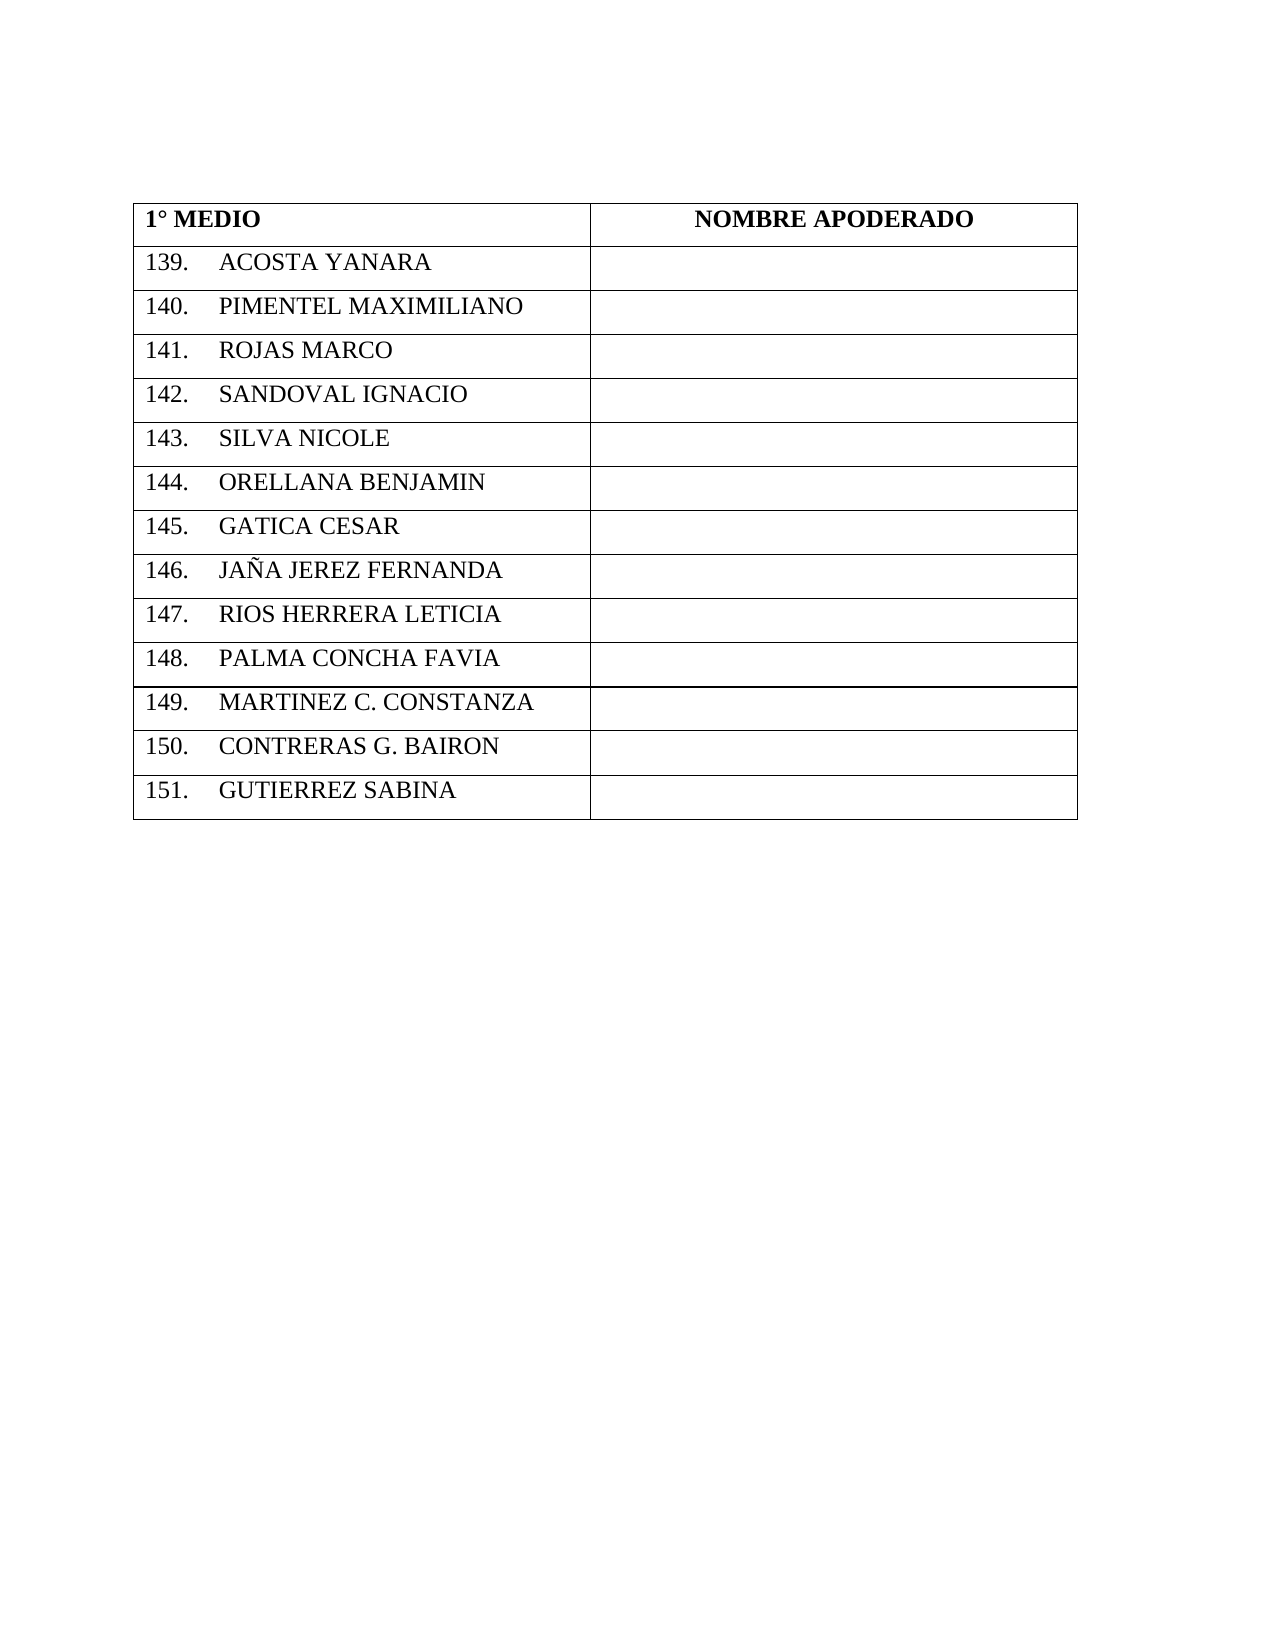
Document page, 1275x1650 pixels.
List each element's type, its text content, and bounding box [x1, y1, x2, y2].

table_cell PALMA CONCHA FAVIA [134, 643, 590, 686]
table_cell JAÑA JEREZ FERNANDA [134, 555, 590, 598]
table_cell [591, 511, 1077, 554]
table_cell [591, 643, 1077, 686]
table_cell [591, 291, 1077, 334]
table_cell [591, 467, 1077, 510]
table_cell GATICA CESAR [134, 511, 590, 554]
table_header NOMBRE APODERADO [591, 204, 1077, 246]
table_cell SANDOVAL IGNACIO [134, 379, 590, 422]
table_cell ROJAS MARCO [134, 335, 590, 378]
table_cell [591, 776, 1077, 818]
table_cell ORELLANA BENJAMIN [134, 467, 590, 510]
table_cell [591, 731, 1077, 774]
table_cell RIOS HERRERA LETICIA [134, 599, 590, 642]
table_cell [591, 423, 1077, 466]
table_cell ACOSTA YANARA [134, 247, 590, 290]
table_cell CONTRERAS G. BAIRON [134, 731, 590, 774]
table_cell GUTIERREZ SABINA [134, 776, 590, 818]
table_cell PIMENTEL MAXIMILIANO [134, 291, 590, 334]
table_cell [591, 247, 1077, 290]
table_cell [591, 688, 1077, 730]
table_cell MARTINEZ C. CONSTANZA [134, 688, 590, 730]
table_cell [591, 379, 1077, 422]
table_cell SILVA NICOLE [134, 423, 590, 466]
table_cell [591, 555, 1077, 598]
table_cell [591, 335, 1077, 378]
table_header 1° MEDIO [134, 204, 590, 246]
table_cell [591, 599, 1077, 642]
